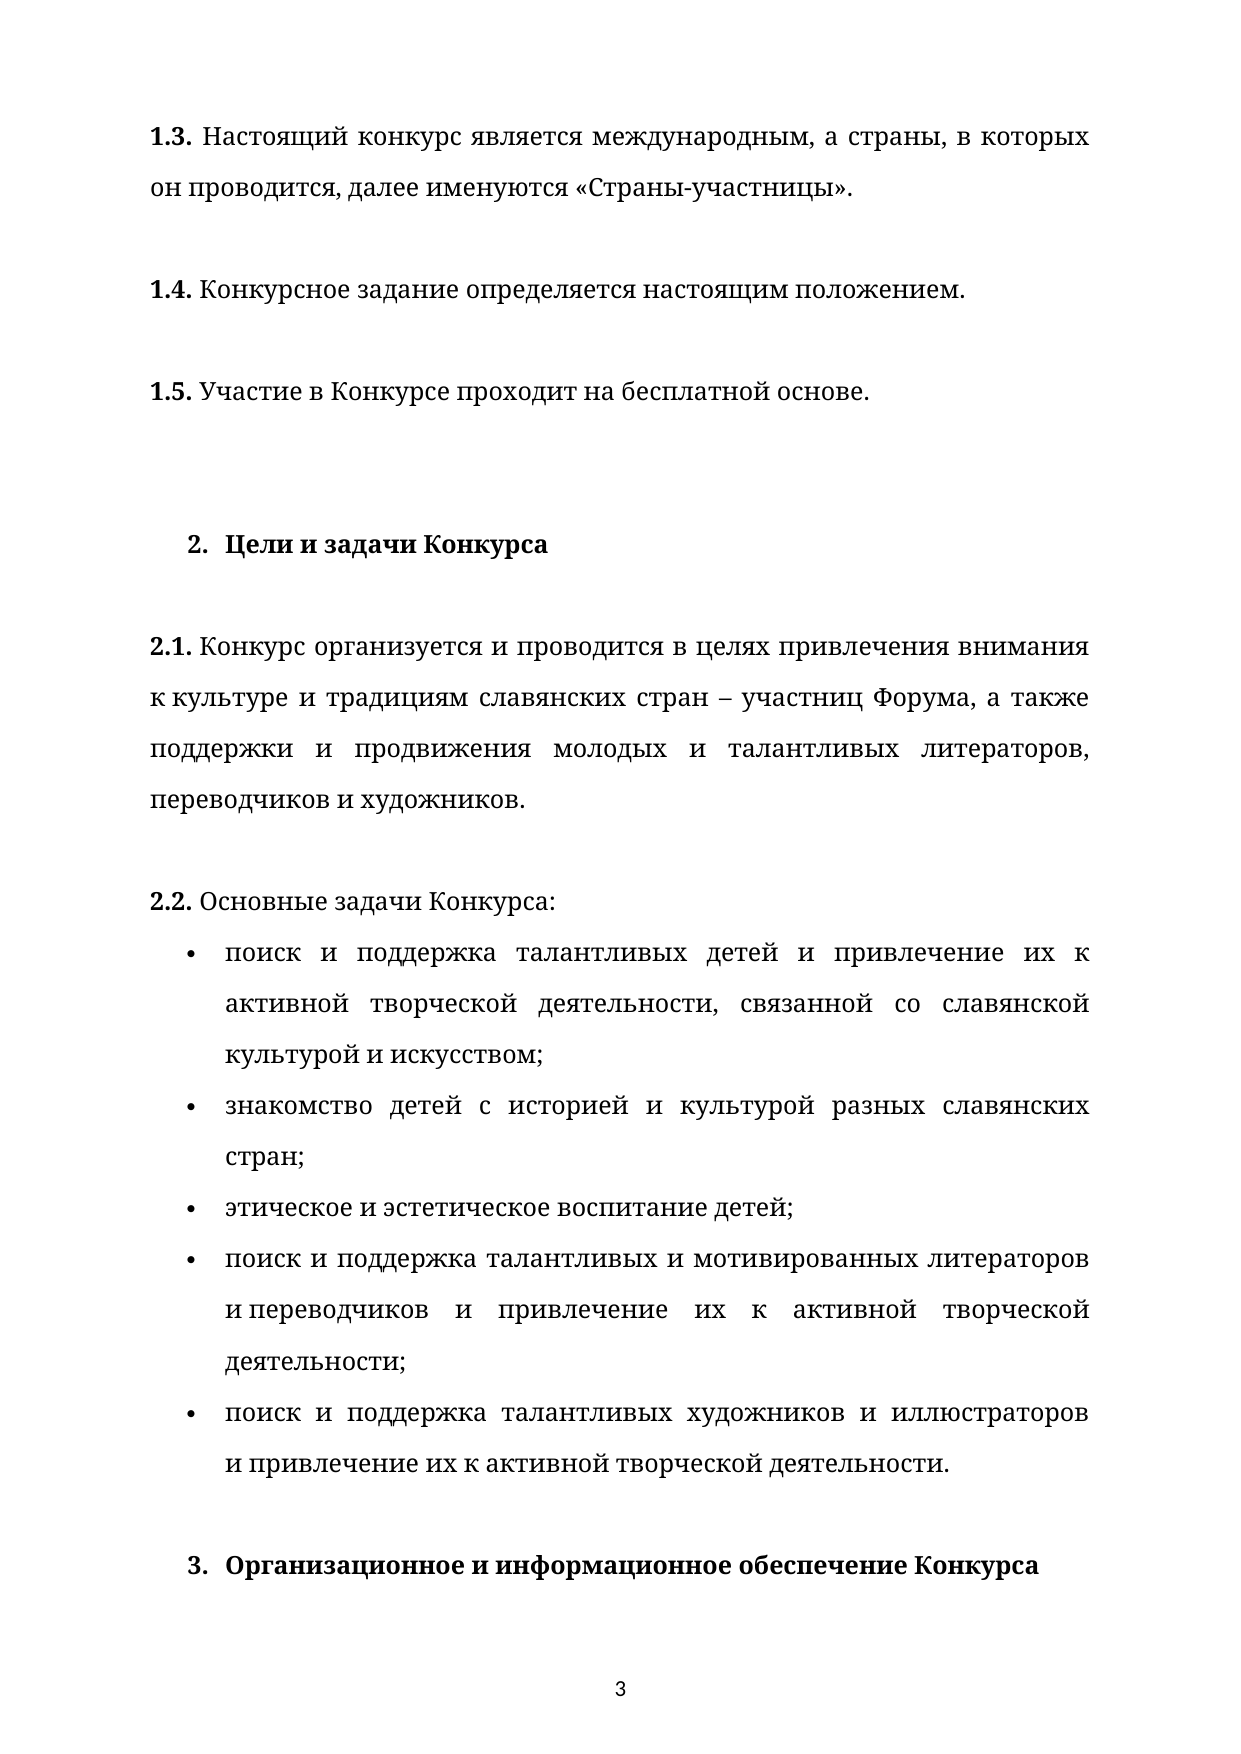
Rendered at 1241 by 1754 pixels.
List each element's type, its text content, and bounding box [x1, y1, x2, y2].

text 1.5. Участие в Конкурсе проходит на бесплатной основе. [150, 373, 1090, 407]
list поиск и поддержка талантливых детей и привлечение их к активной творческой деятельности, связанной со славянской культурой и искусством; [187, 935, 1090, 1071]
list Цели и задачи Конкурса [187, 526, 1090, 561]
list Организационное и информационное обеспечение Конкурса [187, 1547, 1090, 1581]
text 2.2. Основные задачи Конкурса: [150, 884, 1090, 918]
text 1.3. Настоящий конкурс является международным, а страны, в которых он проводится, далее именуются «Страны-участницы». [150, 118, 1090, 203]
list знакомство детей с историей и культурой разных славянских стран; [187, 1088, 1090, 1173]
list поиск и поддержка талантливых художников и иллюстраторов и привлечение их к активной творческой деятельности. [187, 1394, 1090, 1479]
list этическое и эстетическое воспитание детей; [187, 1190, 1090, 1224]
list поиск и поддержка талантливых и мотивированных литераторов и переводчиков и привлечение их к активной творческой деятельности; [187, 1241, 1090, 1377]
text 2.1. Конкурс организуется и проводится в целях привлечения внимания к культуре и традициям славянских стран – участниц Форума, а также поддержки и продвижения молодых и талантливых литераторов, переводчиков и художников. [150, 628, 1090, 816]
text 1.4. Конкурсное задание определяется настоящим положением. [150, 271, 1090, 305]
